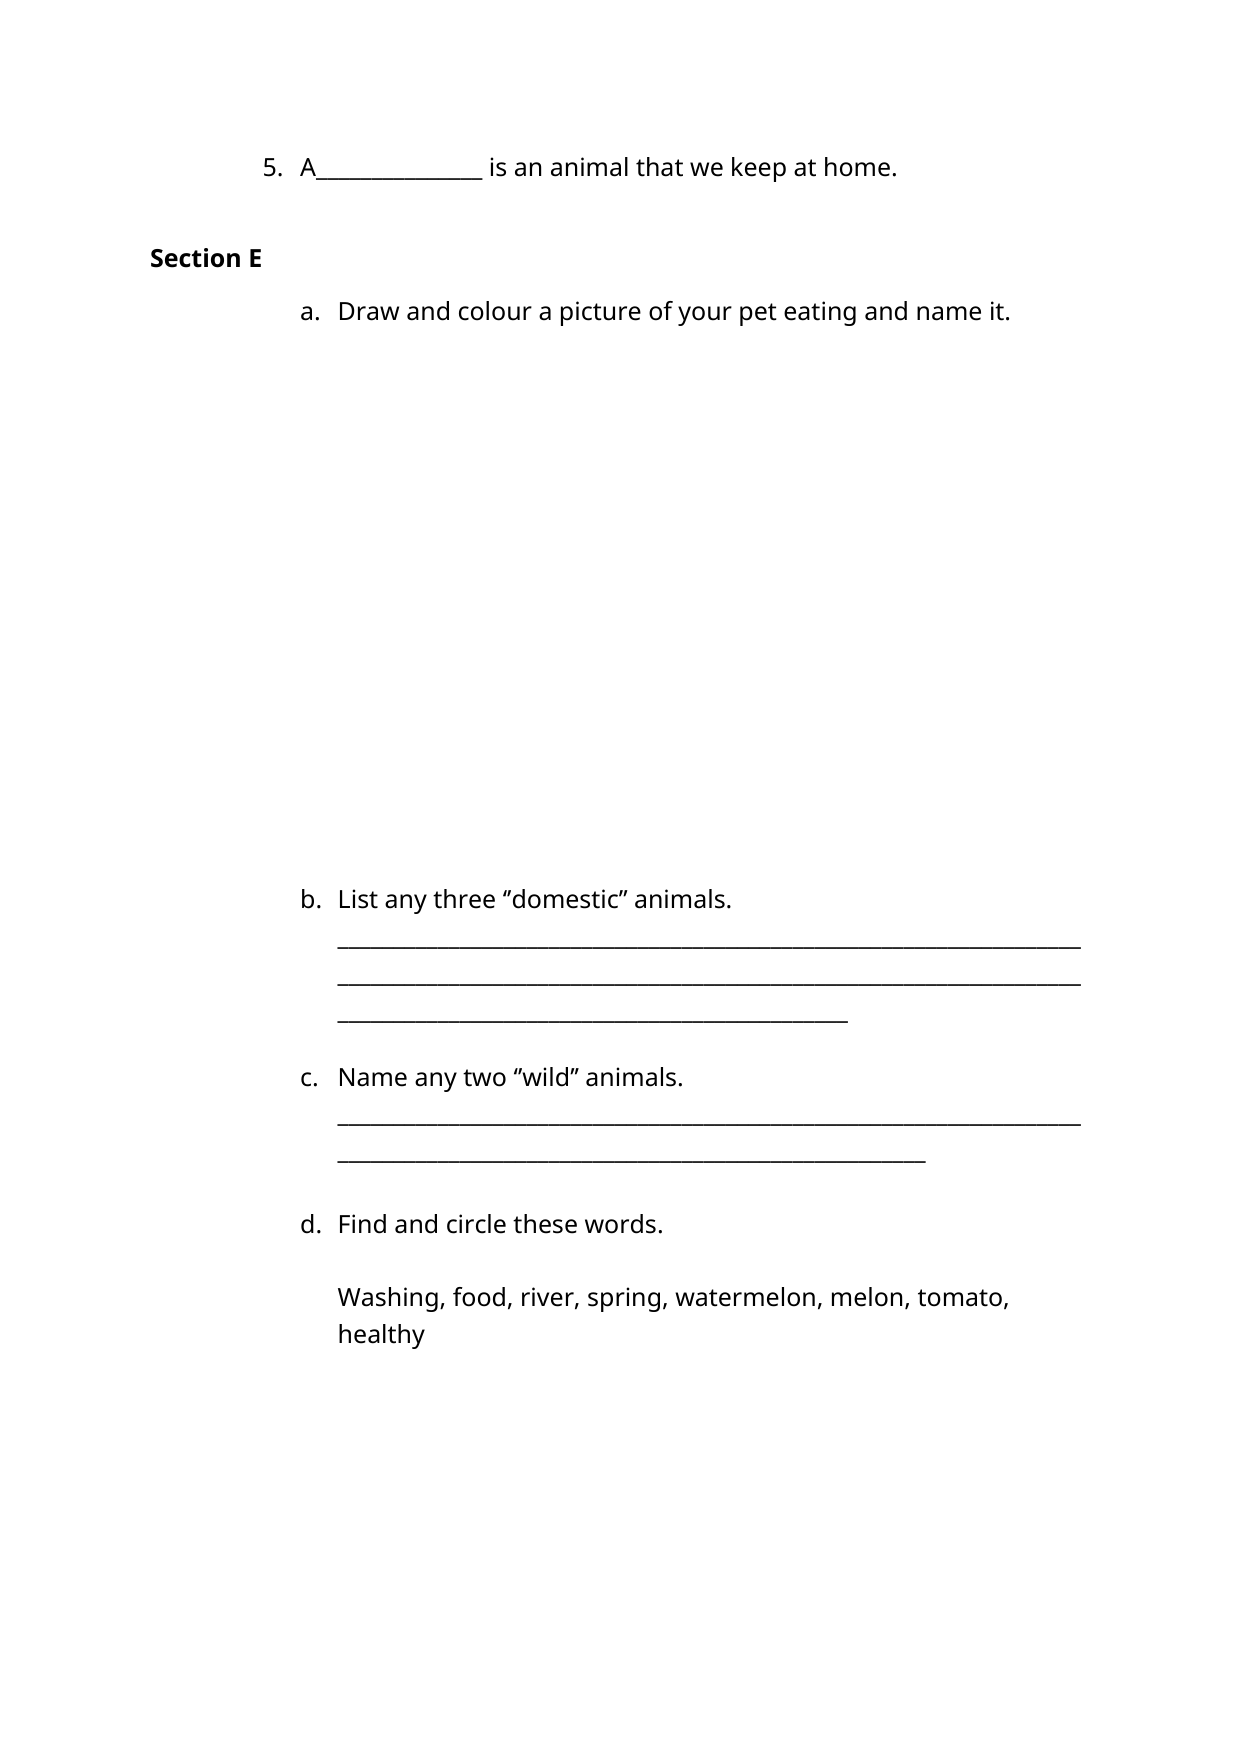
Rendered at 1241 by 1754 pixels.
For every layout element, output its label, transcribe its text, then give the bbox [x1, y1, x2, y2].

list ____________________________________________________________________________________________________________________________________________________________________________________ [337, 919, 1090, 1026]
text Section E [150, 240, 1090, 274]
list A_______________ is an animal that we keep at home. [262, 150, 1090, 184]
list Find and circle these words. [300, 1206, 1090, 1240]
list Name any two ‘’wild’’ animals. [300, 1059, 1090, 1093]
list List any three ‘’domestic’’ animals. [300, 882, 1090, 916]
list Draw and colour a picture of your pet eating and name it. [300, 294, 1090, 328]
list ________________________________________________________________________________________________________________________ [337, 1096, 1090, 1167]
list Washing, food, river, spring, watermelon, melon, tomato, healthy [337, 1280, 1090, 1351]
